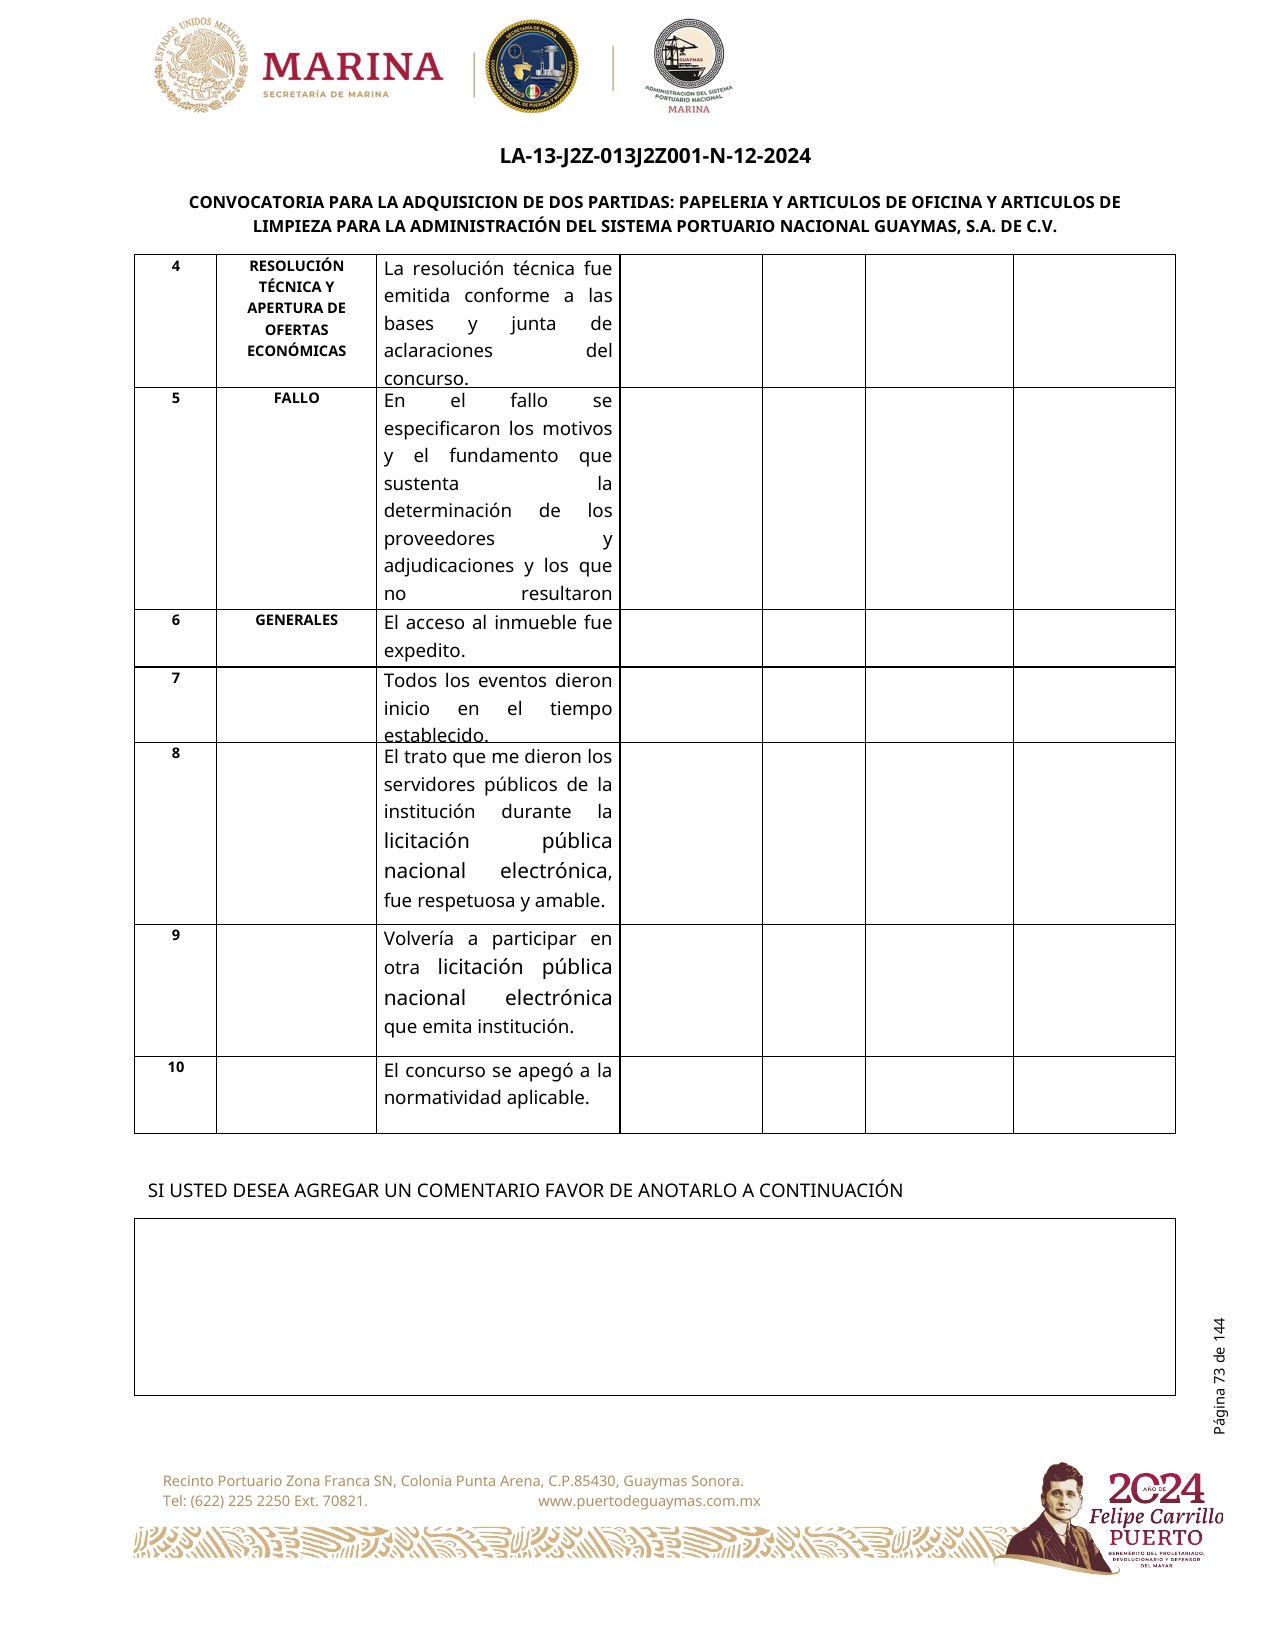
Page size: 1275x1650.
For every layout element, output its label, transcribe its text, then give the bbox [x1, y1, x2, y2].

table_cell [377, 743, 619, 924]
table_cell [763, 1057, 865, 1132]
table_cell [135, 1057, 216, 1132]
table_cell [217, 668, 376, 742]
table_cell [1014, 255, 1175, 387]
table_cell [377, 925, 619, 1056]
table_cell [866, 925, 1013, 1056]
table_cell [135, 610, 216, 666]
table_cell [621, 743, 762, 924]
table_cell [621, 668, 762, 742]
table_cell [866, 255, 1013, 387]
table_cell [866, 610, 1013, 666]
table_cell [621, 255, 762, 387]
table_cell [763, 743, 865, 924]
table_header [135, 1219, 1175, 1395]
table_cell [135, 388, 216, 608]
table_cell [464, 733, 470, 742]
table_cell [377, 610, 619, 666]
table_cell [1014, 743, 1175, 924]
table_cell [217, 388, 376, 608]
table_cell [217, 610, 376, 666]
text SI USTED DESEA AGREGAR UN COMENTARIO FAVOR DE ANOTARLO A CONTINUACIÓN [148, 1178, 1162, 1203]
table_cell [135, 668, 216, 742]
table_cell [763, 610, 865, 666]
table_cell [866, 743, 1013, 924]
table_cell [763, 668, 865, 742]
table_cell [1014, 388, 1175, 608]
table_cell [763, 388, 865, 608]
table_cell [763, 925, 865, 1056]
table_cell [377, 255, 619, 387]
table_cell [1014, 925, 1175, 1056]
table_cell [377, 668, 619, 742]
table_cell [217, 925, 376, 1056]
picture [147, 13, 753, 121]
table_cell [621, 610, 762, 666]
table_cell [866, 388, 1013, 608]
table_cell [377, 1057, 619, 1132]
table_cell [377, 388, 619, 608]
picture [132, 1462, 1224, 1575]
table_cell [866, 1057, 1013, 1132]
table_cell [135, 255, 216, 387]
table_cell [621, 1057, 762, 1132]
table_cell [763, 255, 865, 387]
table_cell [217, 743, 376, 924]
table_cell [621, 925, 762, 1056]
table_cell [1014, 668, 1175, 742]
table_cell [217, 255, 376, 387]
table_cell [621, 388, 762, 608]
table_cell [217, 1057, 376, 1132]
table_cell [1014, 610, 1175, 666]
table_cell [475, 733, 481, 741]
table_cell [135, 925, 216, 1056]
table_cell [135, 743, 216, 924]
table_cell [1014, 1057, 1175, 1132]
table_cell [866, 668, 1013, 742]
